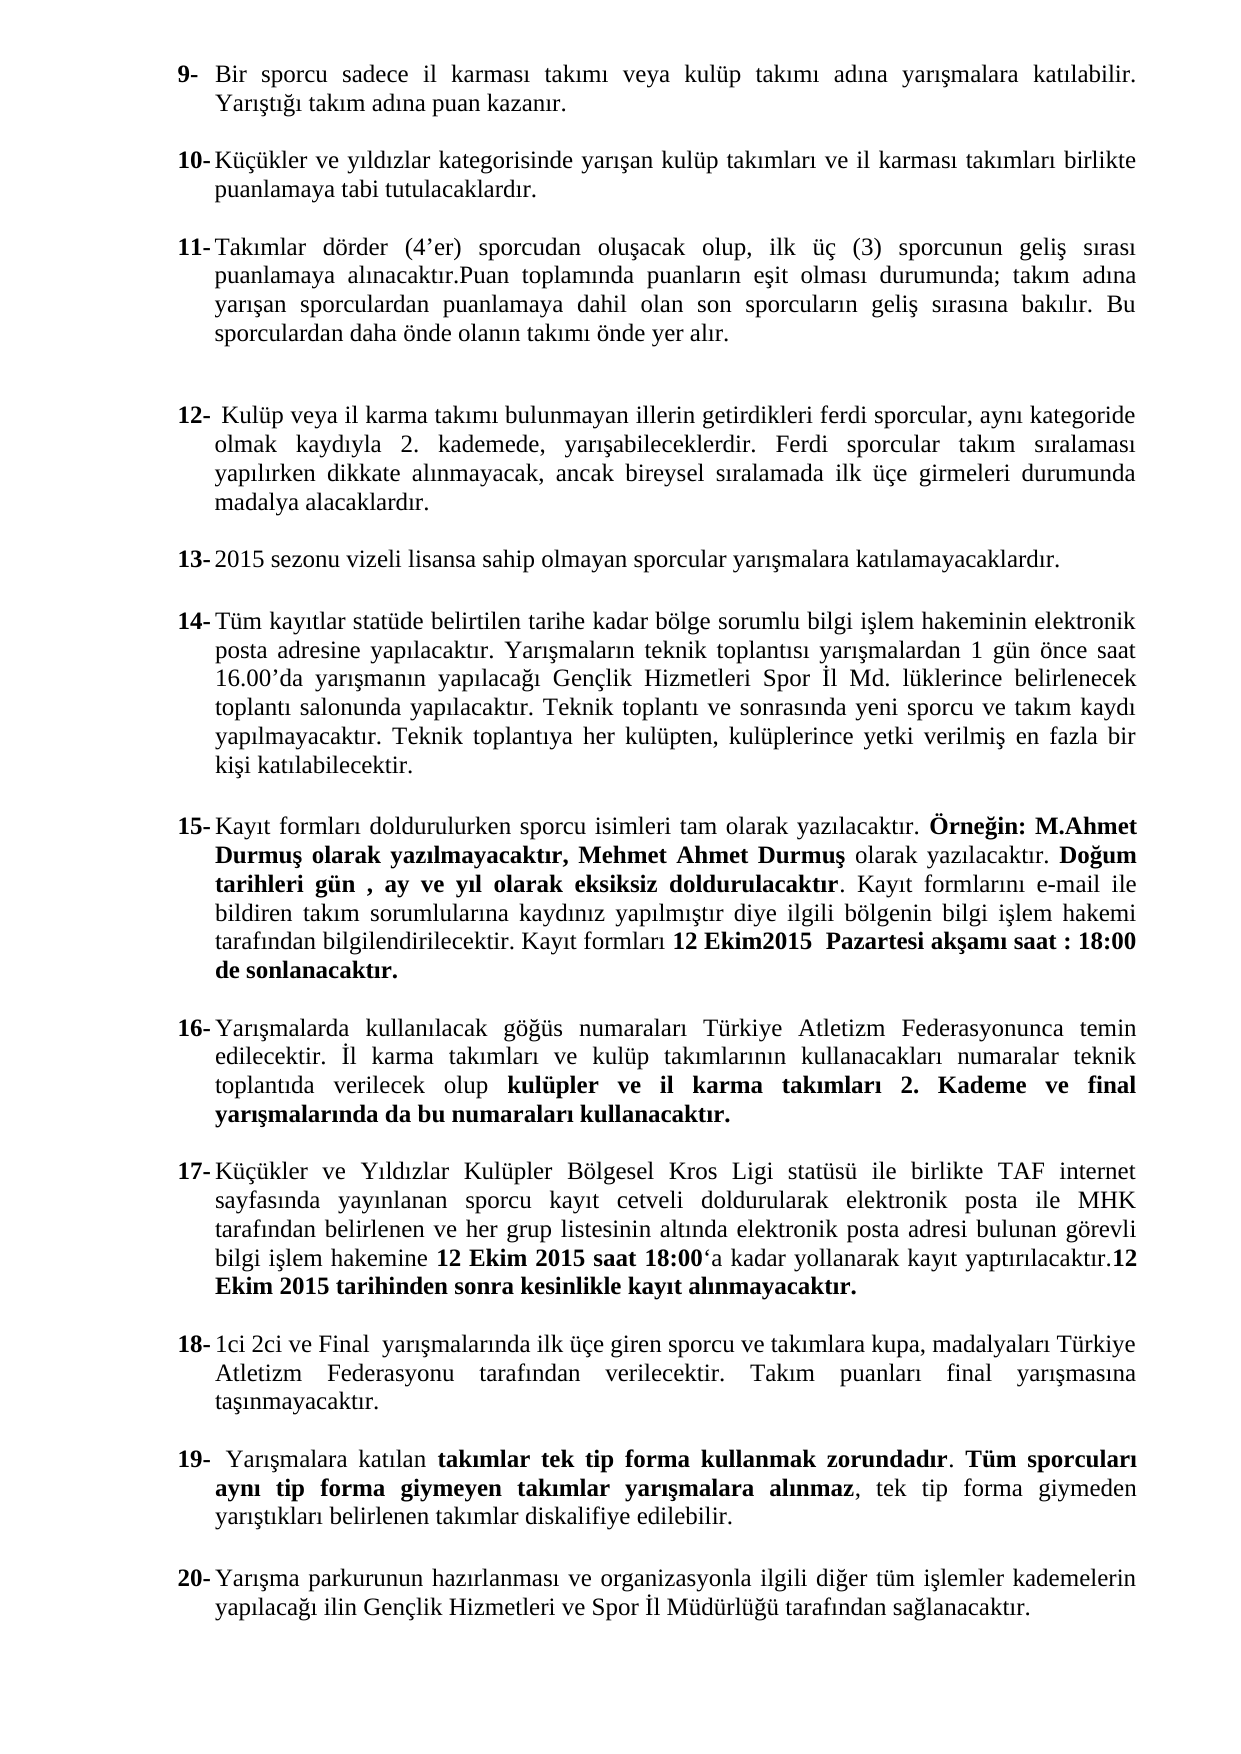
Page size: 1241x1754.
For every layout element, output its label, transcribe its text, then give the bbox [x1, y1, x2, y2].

list Kayıt formları doldurulurken sporcu isimleri tam olarak yazılacaktır. Örneğin: M.Ahmet Durmuş olarak yazılmayacaktır, Mehmet Ahmet Durmuş olarak yazılacaktır. Doğum tarihleri gün , ay ve yıl olarak eksiksiz doldurulacaktır. Kayıt formlarını e-mail ile bildiren takım sorumlularına kaydınız yapılmıştır diye ilgili bölgenin bilgi işlem hakemi tarafından bilgilendirilecektir. Kayıt formları 12 Ekim2015 Pazartesi akşamı saat : 18:00 de sonlanacaktır. [177, 811, 1137, 984]
list 1ci 2ci ve Final yarışmalarında ilk üçe giren sporcu ve takımlara kupa, madalyaları Türkiye Atletizm Federasyonu tarafından verilecektir. Takım puanları final yarışmasına taşınmayacaktır. [177, 1329, 1137, 1415]
list Tüm kayıtlar statüde belirtilen tarihe kadar bölge sorumlu bilgi işlem hakeminin elektronik posta adresine yapılacaktır. Yarışmaların teknik toplantısı yarışmalardan 1 gün önce saat 16.00’da yarışmanın yapılacağı Gençlik Hizmetleri Spor İl Md. lüklerince belirlenecek toplantı salonunda yapılacaktır. Teknik toplantı ve sonrasında yeni sporcu ve takım kaydı yapılmayacaktır. Teknik toplantıya her kulüpten, kulüplerince yetki verilmiş en fazla bir kişi katılabilecektir. [177, 606, 1137, 778]
list Kulüp veya il karma takımı bulunmayan illerin getirdikleri ferdi sporcular, aynı kategoride olmak kaydıyla 2. kademede, yarışabileceklerdir. Ferdi sporcular takım sıralaması yapılırken dikkate alınmayacak, ancak bireysel sıralamada ilk üçe girmeleri durumunda madalya alacaklardır. [177, 400, 1137, 515]
list Takımlar dörder (4’er) sporcudan oluşacak olup, ilk üç (3) sporcunun geliş sırası puanlamaya alınacaktır.Puan toplamında puanların eşit olması durumunda; takım adına yarışan sporculardan puanlamaya dahil olan son sporcuların geliş sırasına bakılır. Bu sporculardan daha önde olanın takımı önde yer alır. [177, 232, 1137, 347]
list 2015 sezonu vizeli lisansa sahip olmayan sporcular yarışmalara katılamayacaklardır. [177, 544, 1137, 573]
list Küçükler ve yıldızlar kategorisinde yarışan kulüp takımları ve il karması takımları birlikte puanlamaya tabi tutulacaklardır. [177, 145, 1137, 203]
list Küçükler ve Yıldızlar Kulüpler Bölgesel Kros Ligi statüsü ile birlikte TAF internet sayfasında yayınlanan sporcu kayıt cetveli doldurularak elektronik posta ile MHK tarafından belirlenen ve her grup listesinin altında elektronik posta adresi bulunan görevli bilgi işlem hakemine 12 Ekim 2015 saat 18:00‘a kadar yollanarak kayıt yaptırılacaktır.12 Ekim 2015 tarihinden sonra kesinlikle kayıt alınmayacaktır. [177, 1156, 1137, 1300]
list Bir sporcu sadece il karması takımı veya kulüp takımı adına yarışmalara katılabilir. Yarıştığı takım adına puan kazanır. [177, 59, 1137, 117]
list Yarışmalarda kullanılacak göğüs numaraları Türkiye Atletizm Federasyonunca temin edilecektir. İl karma takımları ve kulüp takımlarının kullanacakları numaralar teknik toplantıda verilecek olup kulüpler ve il karma takımları 2. Kademe ve final yarışmalarında da bu numaraları kullanacaktır. [177, 1013, 1137, 1128]
list Yarışmalara katılan takımlar tek tip forma kullanmak zorundadır. Tüm sporcuları aynı tip forma giymeyen takımlar yarışmalara alınmaz, tek tip forma giymeden yarıştıkları belirlenen takımlar diskalifiye edilebilir. [177, 1444, 1137, 1530]
list Yarışma parkurunun hazırlanması ve organizasyonla ilgili diğer tüm işlemler kademelerin yapılacağı ilin Gençlik Hizmetleri ve Spor İl Müdürlüğü tarafından sağlanacaktır. [177, 1563, 1137, 1621]
